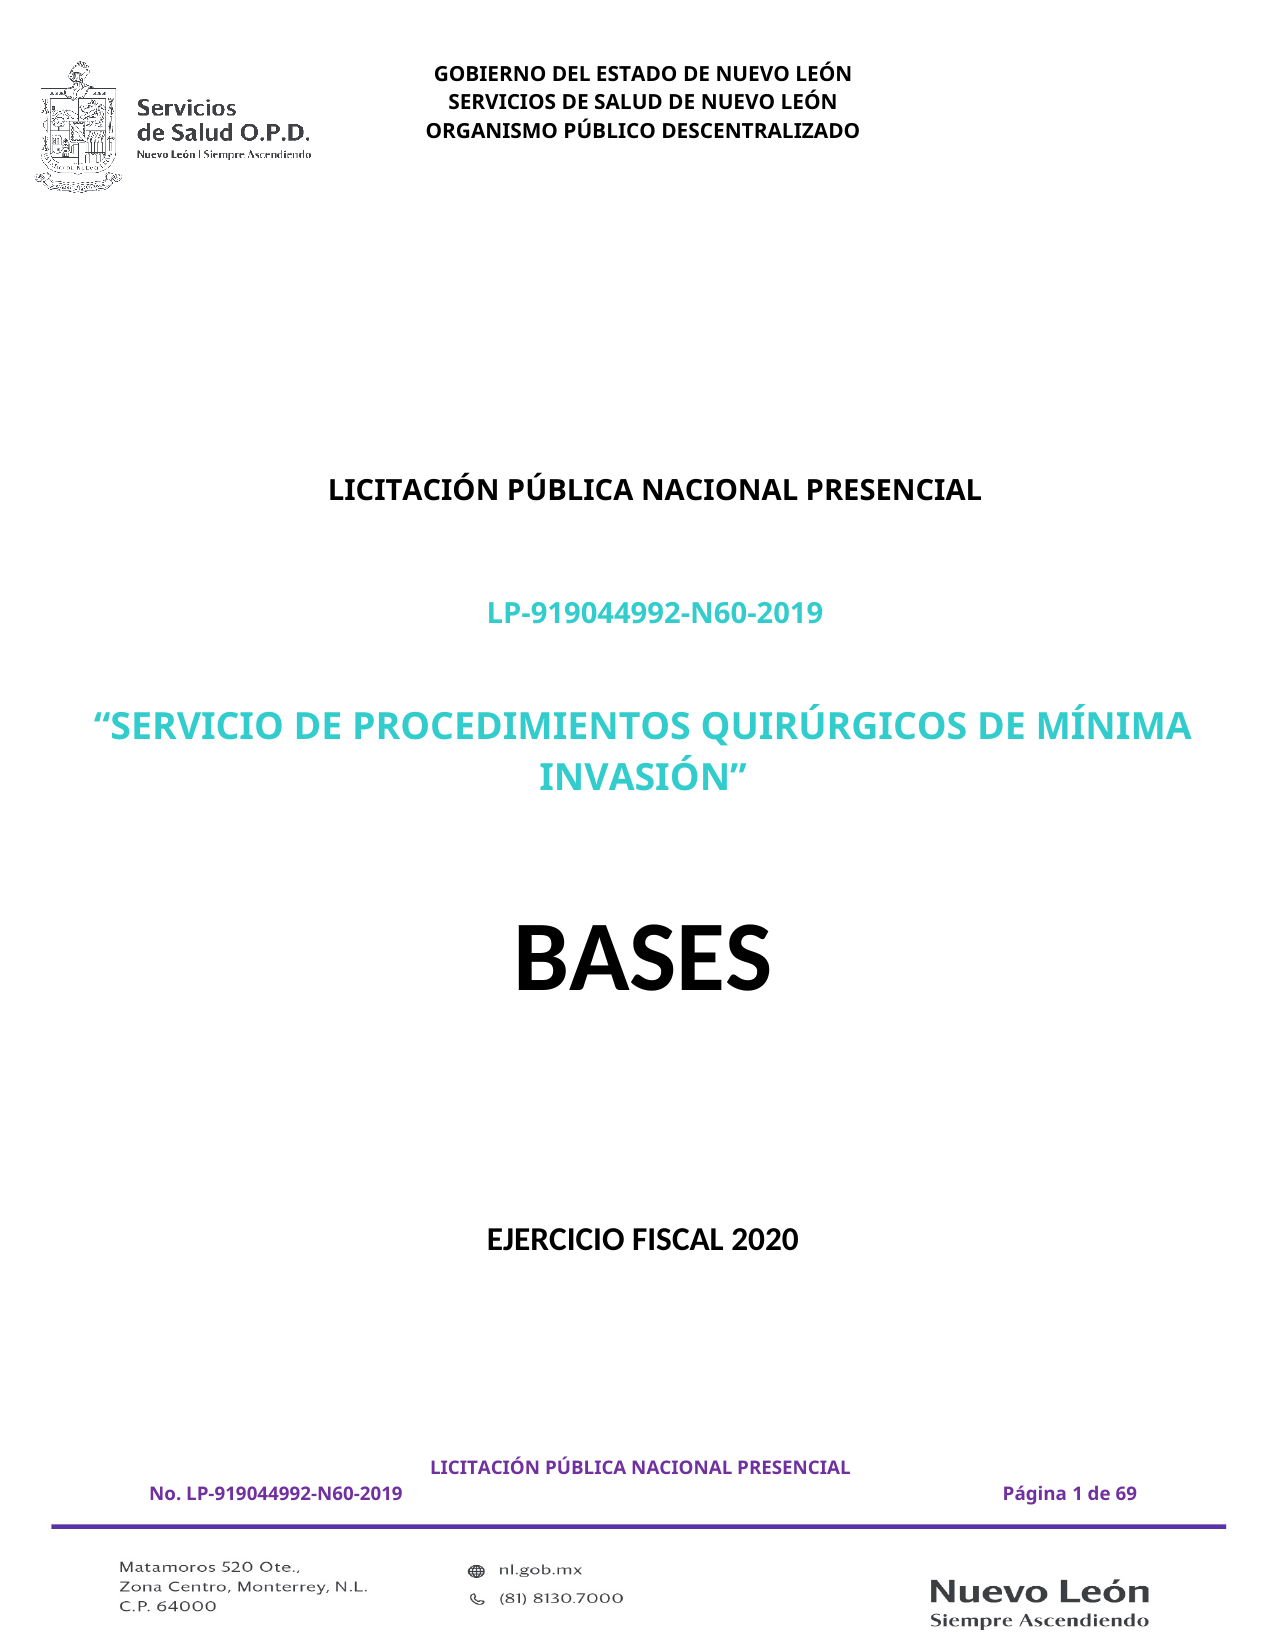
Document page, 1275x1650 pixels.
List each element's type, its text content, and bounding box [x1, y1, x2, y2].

picture [46, 1519, 1227, 1637]
subtitle LP-919044992-N60-2019 [89, 592, 1221, 632]
text LICITACIÓN PÚBLICA NACIONAL PRESENCIAL [89, 469, 1221, 509]
text “SERVICIO DE PROCEDIMIENTOS QUIRÚRGICOS DE MÍNIMA INVASIÓN” [89, 699, 1197, 801]
picture [0, 4, 346, 249]
text EJERCICIO FISCAL 2020 [89, 1218, 1197, 1259]
text BASES [89, 893, 1197, 1015]
